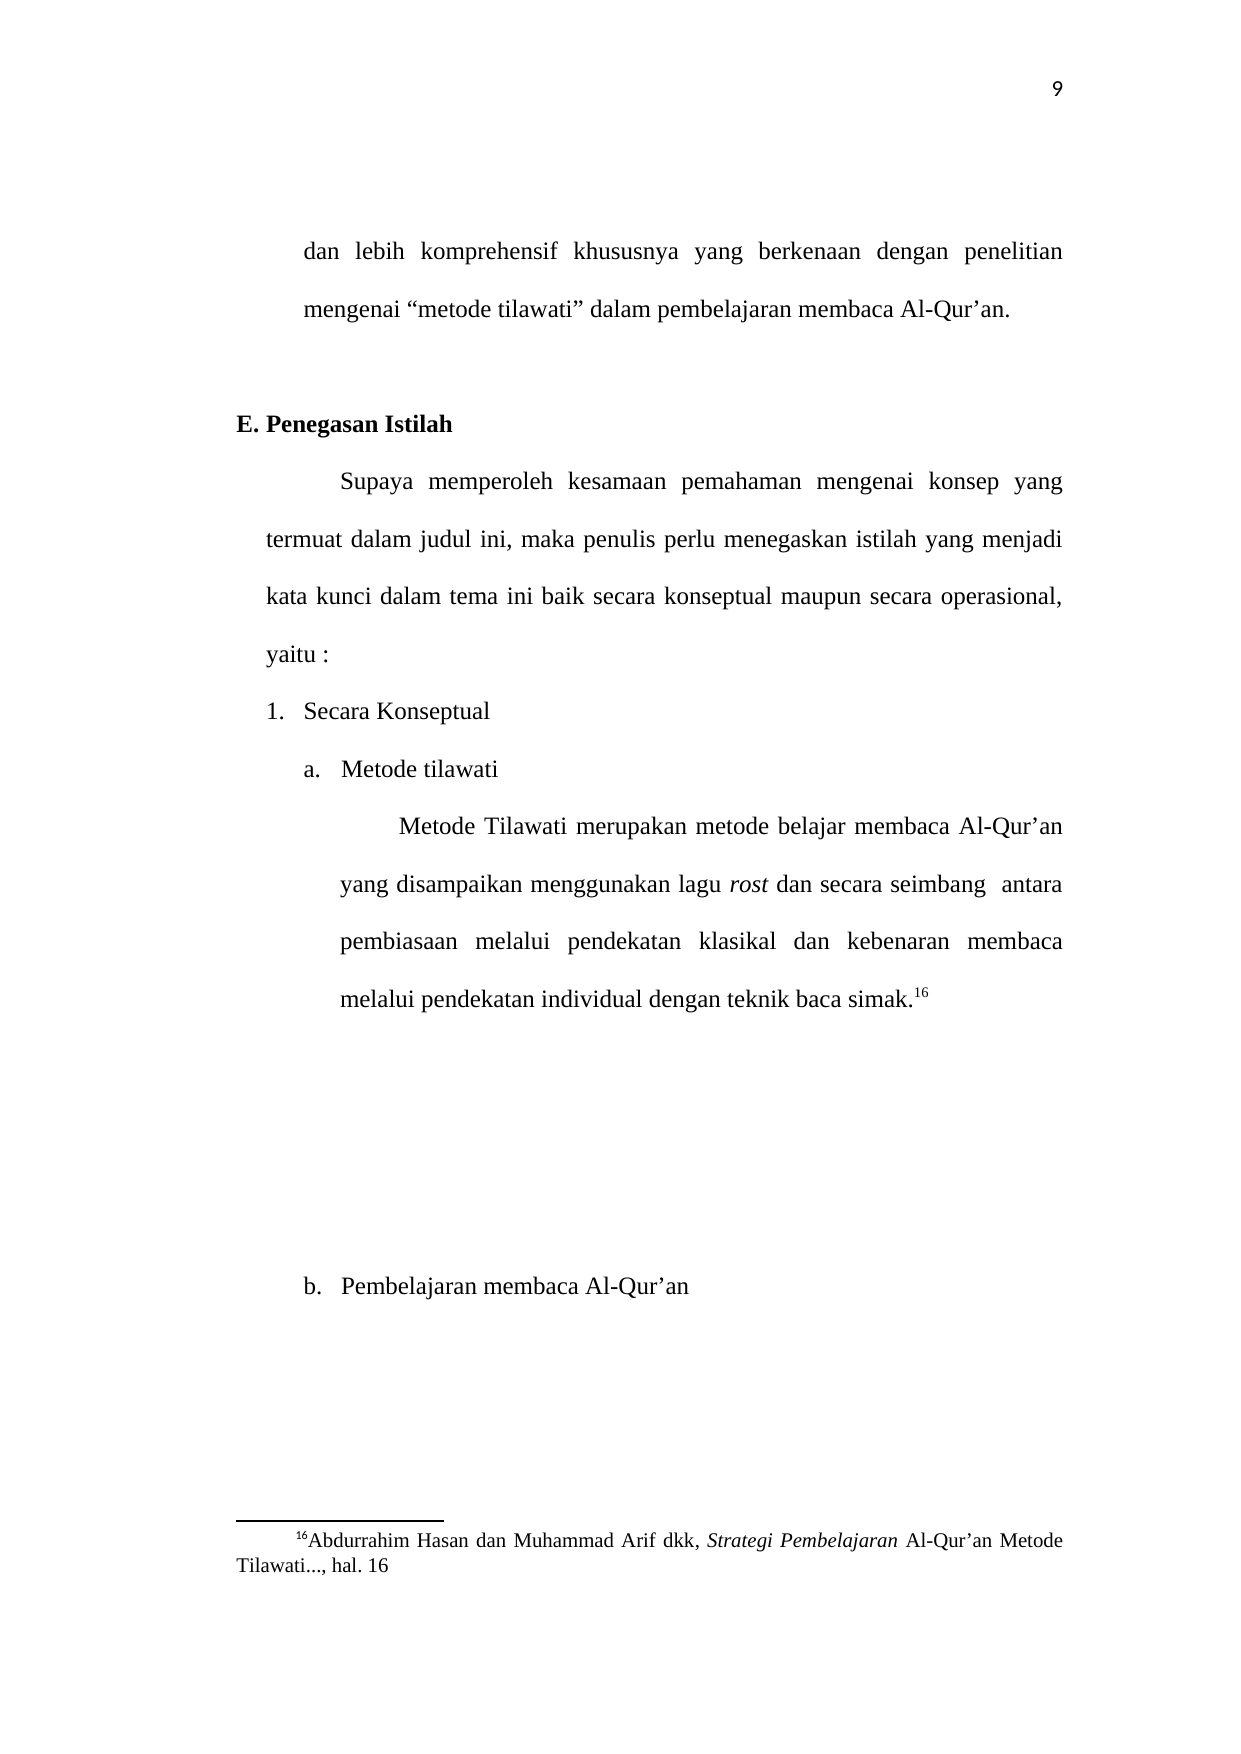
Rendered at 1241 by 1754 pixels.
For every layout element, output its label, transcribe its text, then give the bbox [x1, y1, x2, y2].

list Metode tilawati [303, 754, 1063, 782]
list Supaya memperoleh kesamaan pemahaman mengenai konsep yang termuat dalam judul ini, maka penulis perlu menegaskan istilah yang menjadi kata kunci dalam tema ini baik secara konseptual maupun secara operasional, yaitu : [266, 466, 1063, 667]
list Metode Tilawati merupakan metode belajar membaca Al-Qur’an yang disampaikan menggunakan lagu rost dan secara seimbang antara pembiasaan melalui pendekatan klasikal dan kebenaran membaca melalui pendekatan individual dengan teknik baca simak. [340, 811, 1063, 1012]
list Pembelajaran membaca Al-Qur’an [303, 1271, 1063, 1300]
list Penegasan Istilah [236, 409, 1063, 437]
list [266, 236, 1063, 322]
list Secara Konseptual [266, 696, 1063, 725]
